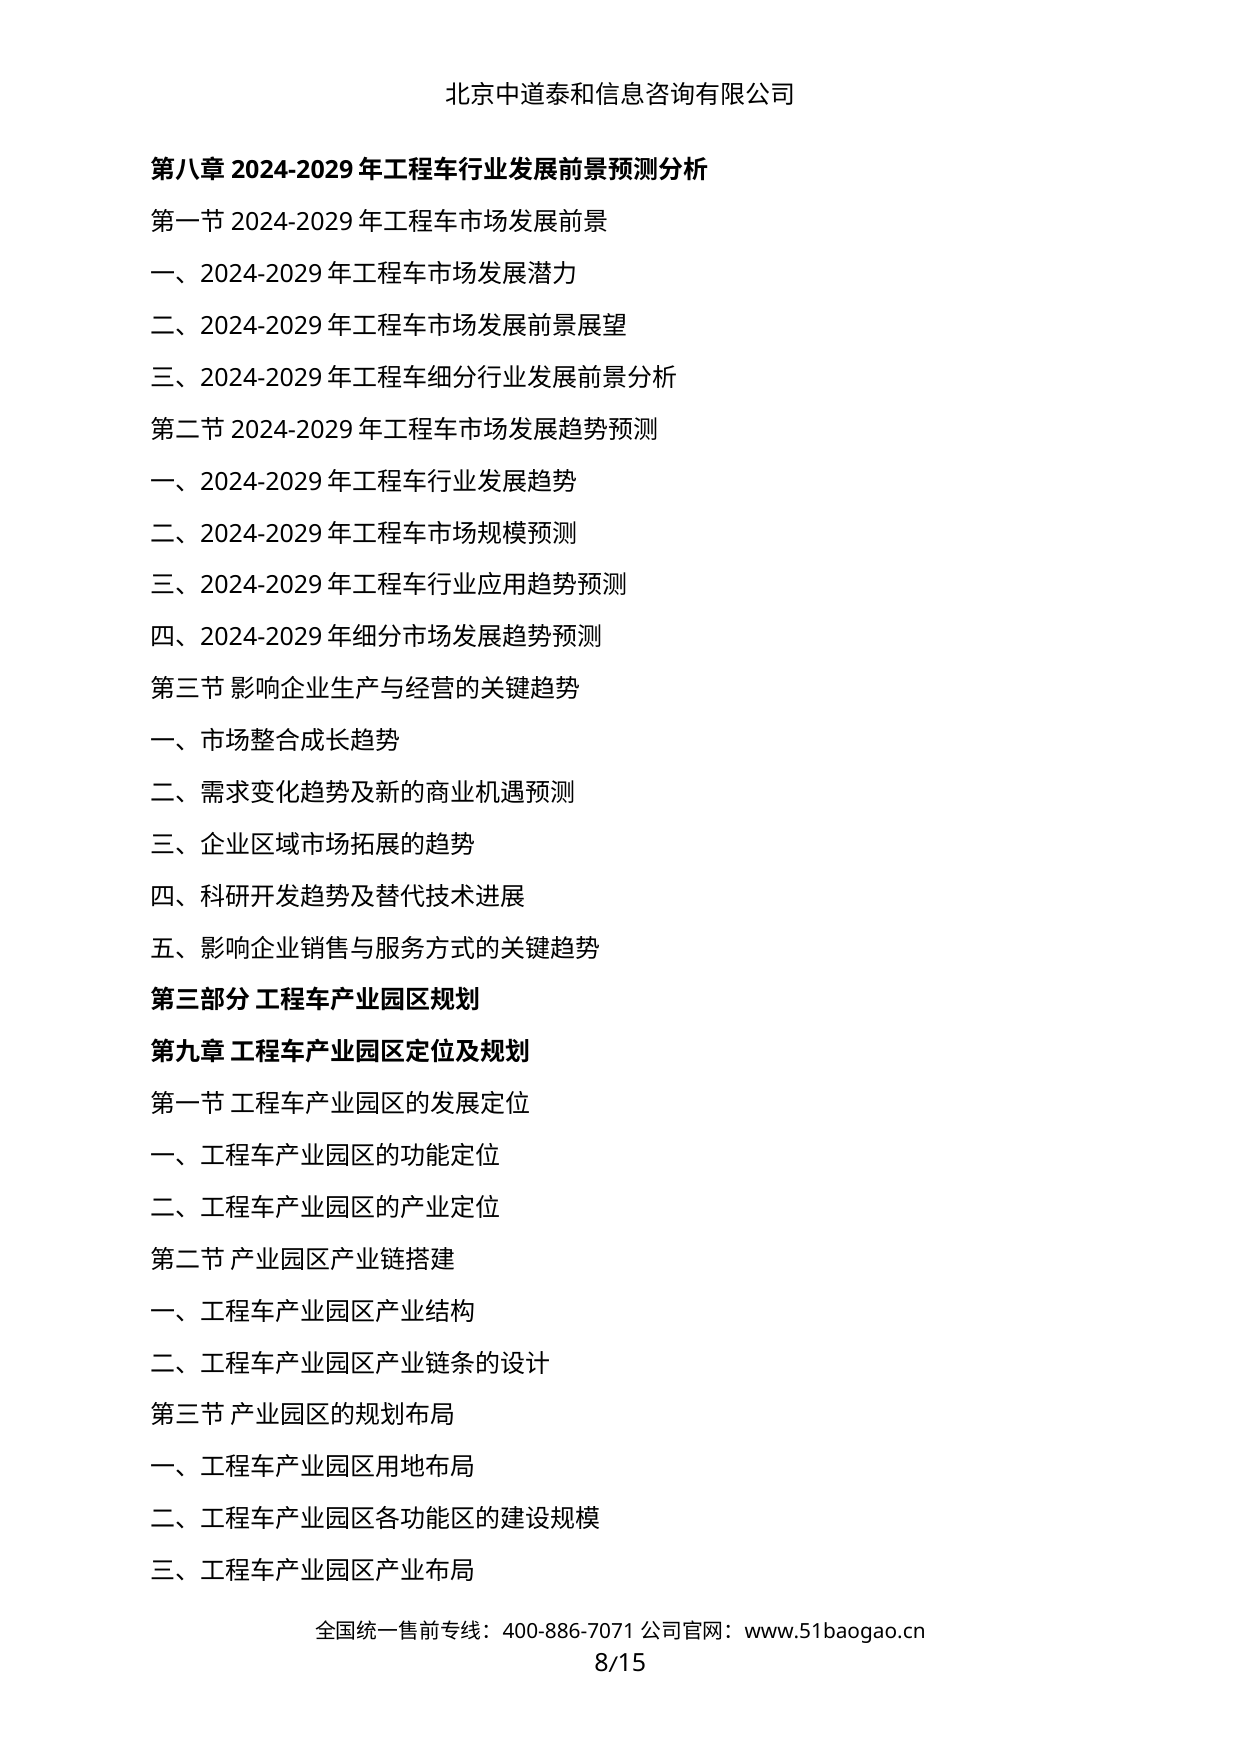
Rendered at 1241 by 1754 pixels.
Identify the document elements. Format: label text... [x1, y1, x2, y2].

text 一、工程车产业园区用地布局 [150, 1447, 1090, 1483]
text 第八章 2024-2029年工程车行业发展前景预测分析 [150, 150, 1090, 186]
text 三、工程车产业园区产业布局 [150, 1551, 1090, 1587]
text 二、工程车产业园区产业链条的设计 [150, 1343, 1090, 1379]
text 第二节 2024-2029年工程车市场发展趋势预测 [150, 409, 1090, 446]
text 四、科研开发趋势及替代技术进展 [150, 876, 1090, 912]
text 二、2024-2029年工程车市场规模预测 [150, 513, 1090, 549]
text 二、工程车产业园区各功能区的建设规模 [150, 1499, 1090, 1535]
text 二、工程车产业园区的产业定位 [150, 1187, 1090, 1224]
text 一、工程车产业园区产业结构 [150, 1291, 1090, 1327]
text 五、影响企业销售与服务方式的关键趋势 [150, 928, 1090, 964]
text 三、2024-2029年工程车细分行业发展前景分析 [150, 357, 1090, 394]
text 第三节 产业园区的规划布局 [150, 1395, 1090, 1431]
text 一、市场整合成长趋势 [150, 721, 1090, 757]
text 一、2024-2029年工程车市场发展潜力 [150, 254, 1090, 290]
text 三、企业区域市场拓展的趋势 [150, 824, 1090, 861]
text 第九章 工程车产业园区定位及规划 [150, 1032, 1090, 1068]
text 一、2024-2029年工程车行业发展趋势 [150, 461, 1090, 497]
text 一、工程车产业园区的功能定位 [150, 1136, 1090, 1172]
text 第一节 2024-2029年工程车市场发展前景 [150, 202, 1090, 238]
text 第一节 工程车产业园区的发展定位 [150, 1084, 1090, 1120]
text 三、2024-2029年工程车行业应用趋势预测 [150, 565, 1090, 601]
text 第三节 影响企业生产与经营的关键趋势 [150, 669, 1090, 705]
text 二、需求变化趋势及新的商业机遇预测 [150, 772, 1090, 809]
text 四、2024-2029年细分市场发展趋势预测 [150, 617, 1090, 653]
text 第二节 产业园区产业链搭建 [150, 1239, 1090, 1276]
text 二、2024-2029年工程车市场发展前景展望 [150, 306, 1090, 342]
text 第三部分 工程车产业园区规划 [150, 980, 1090, 1016]
